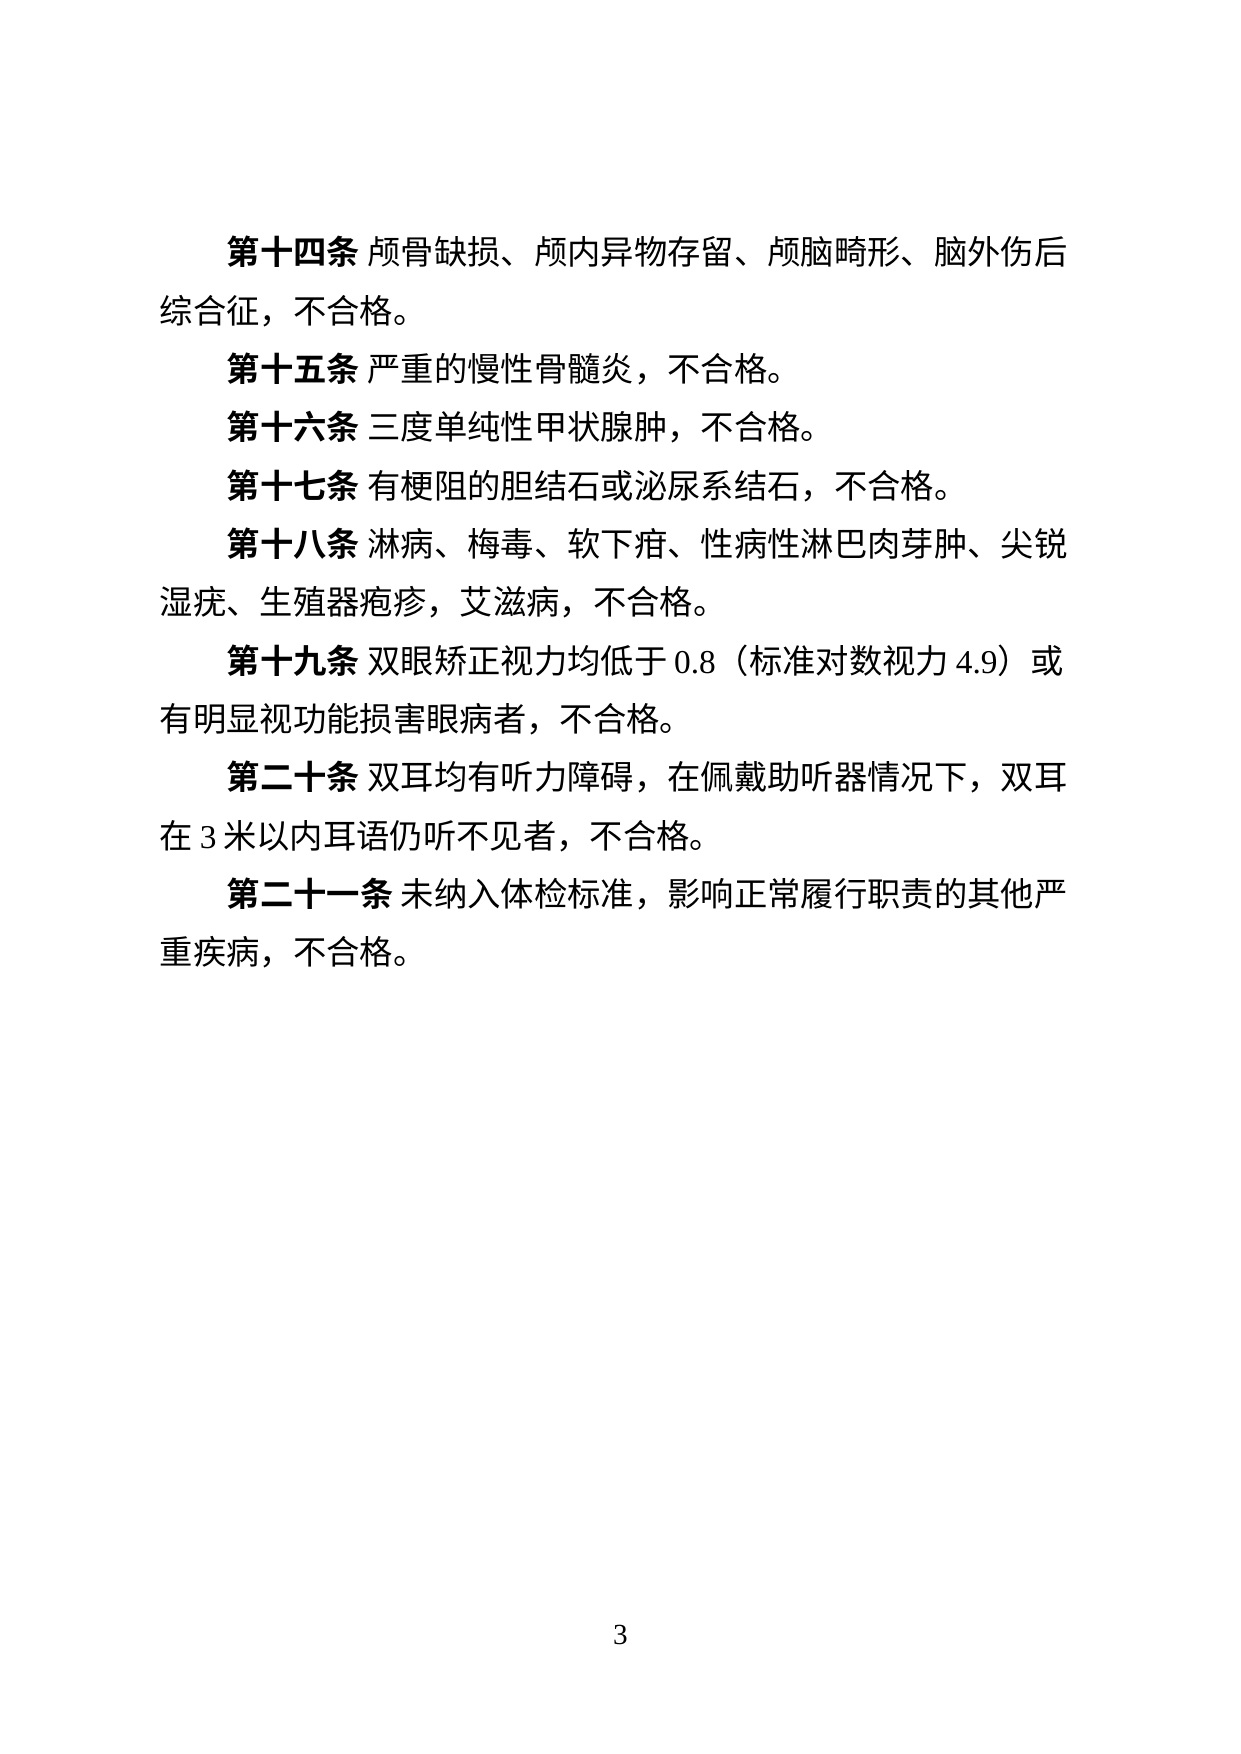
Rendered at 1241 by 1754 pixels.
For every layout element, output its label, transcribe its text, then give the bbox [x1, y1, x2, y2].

text 第十七条 有梗阻的胆结石或泌尿系结石，不合格。 [159, 451, 1081, 510]
text 第十九条 双眼矫正视力均低于0.8（标准对数视力4.9）或有明显视功能损害眼病者，不合格。 [159, 626, 1081, 743]
text 第十八条 淋病、梅毒、软下疳、性病性淋巴肉芽肿、尖锐湿疣、生殖器疱疹，艾滋病，不合格。 [159, 510, 1081, 626]
text 第二十一条 未纳入体检标准，影响正常履行职责的其他严重疾病，不合格。 [159, 860, 1081, 976]
text 第十四条 颅骨缺损、颅内异物存留、颅脑畸形、脑外伤后综合征，不合格。 [159, 218, 1081, 335]
text 第十六条 三度单纯性甲状腺肿，不合格。 [159, 393, 1081, 451]
text 第二十条 双耳均有听力障碍，在佩戴助听器情况下，双耳在3米以内耳语仍听不见者，不合格。 [159, 743, 1081, 860]
text 第十五条 严重的慢性骨髓炎，不合格。 [159, 335, 1081, 393]
